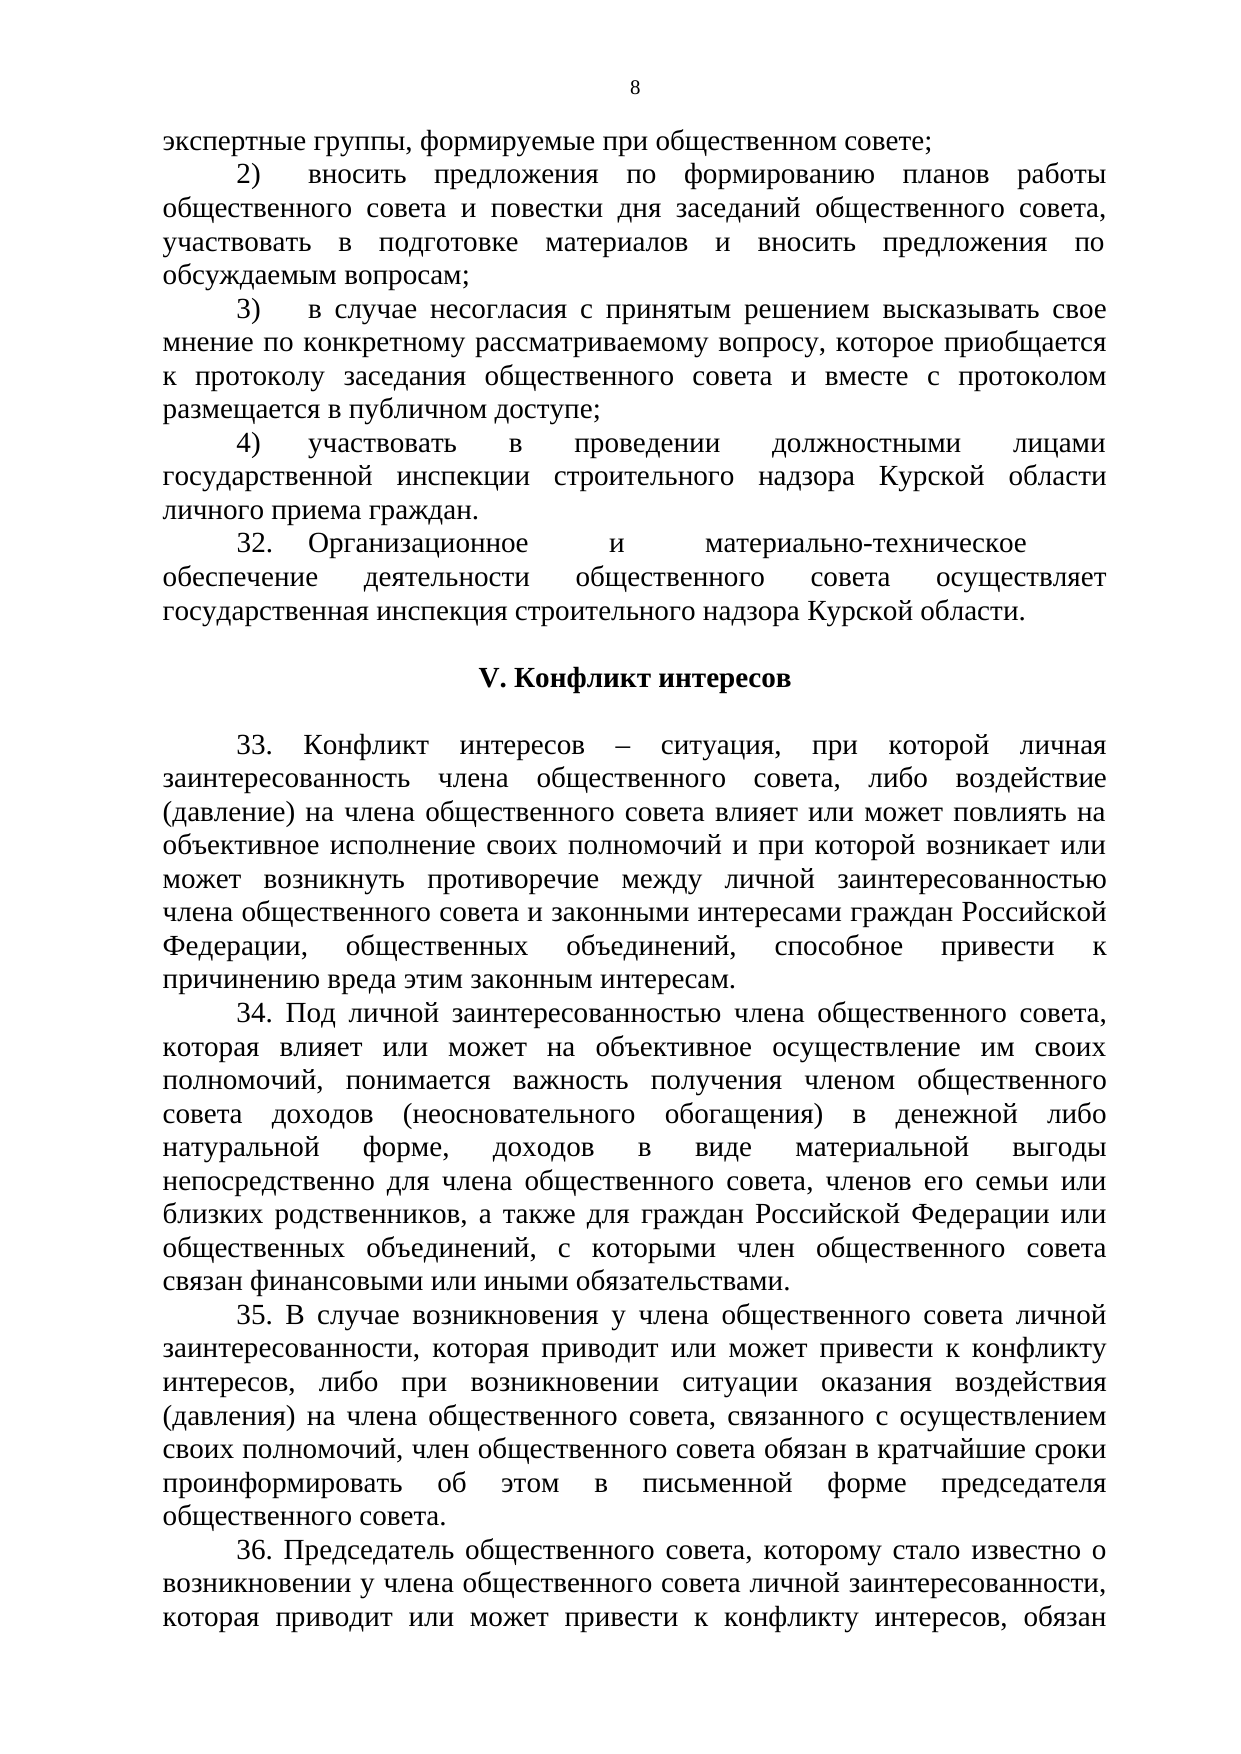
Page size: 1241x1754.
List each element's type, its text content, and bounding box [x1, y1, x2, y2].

list участвовать в проведении должностными лицами государственной инспекции строительного надзора Курской области личного приема граждан. [162, 425, 1107, 526]
text 34. Под личной заинтересованностью члена общественного совета, которая влияет или может на объективное осуществление им своих полномочий, понимается важность получения членом общественного совета доходов (неосновательного обогащения) в денежной либо натуральной форме, доходов в виде материальной выгоды непосредственно для члена общественного совета, членов его семьи или близких родственников, а также для граждан Российской Федерации или общественных объединений, с которыми член общественного совета связан финансовыми или иными обязательствами. [162, 995, 1107, 1297]
list в случае несогласия с принятым решением высказывать свое мнение по конкретному рассматриваемому вопросу, которое приобщается к протоколу заседания общественного совета и вместе с протоколом размещается в публичном доступе; [162, 291, 1107, 425]
text V. Конфликт интересов [162, 660, 1107, 693]
list вносить предложения по формированию планов работы общественного совета и повестки дня заседаний общественного совета, участвовать в подготовке материалов и вносить предложения по обсуждаемым вопросам; [162, 157, 1107, 291]
text 33. Конфликт интересов – ситуация, при которой личная заинтересованность члена общественного совета, либо воздействие (давление) на члена общественного совета влияет или может повлиять на объективное исполнение своих полномочий и при которой возникает или может возникнуть противоречие между личной заинтересованностью члена общественного совета и законными интересами граждан Российской Федерации, общественных объединений, способное привести к причинению вреда этим законным интересам. [162, 727, 1107, 995]
text 32. Организационное и материально-техническое обеспечение деятельности общественного совета осуществляет государственная инспекция строительного надзора Курской области. [162, 526, 1107, 626]
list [162, 123, 1107, 157]
text 35. В случае возникновения у члена общественного совета личной заинтересованности, которая приводит или может привести к конфликту интересов, либо при возникновении ситуации оказания воздействия (давления) на члена общественного совета, связанного с осуществлением своих полномочий, член общественного совета обязан в кратчайшие сроки проинформировать об этом в письменной форме председателя общественного совета. [162, 1297, 1107, 1532]
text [162, 1532, 1107, 1632]
